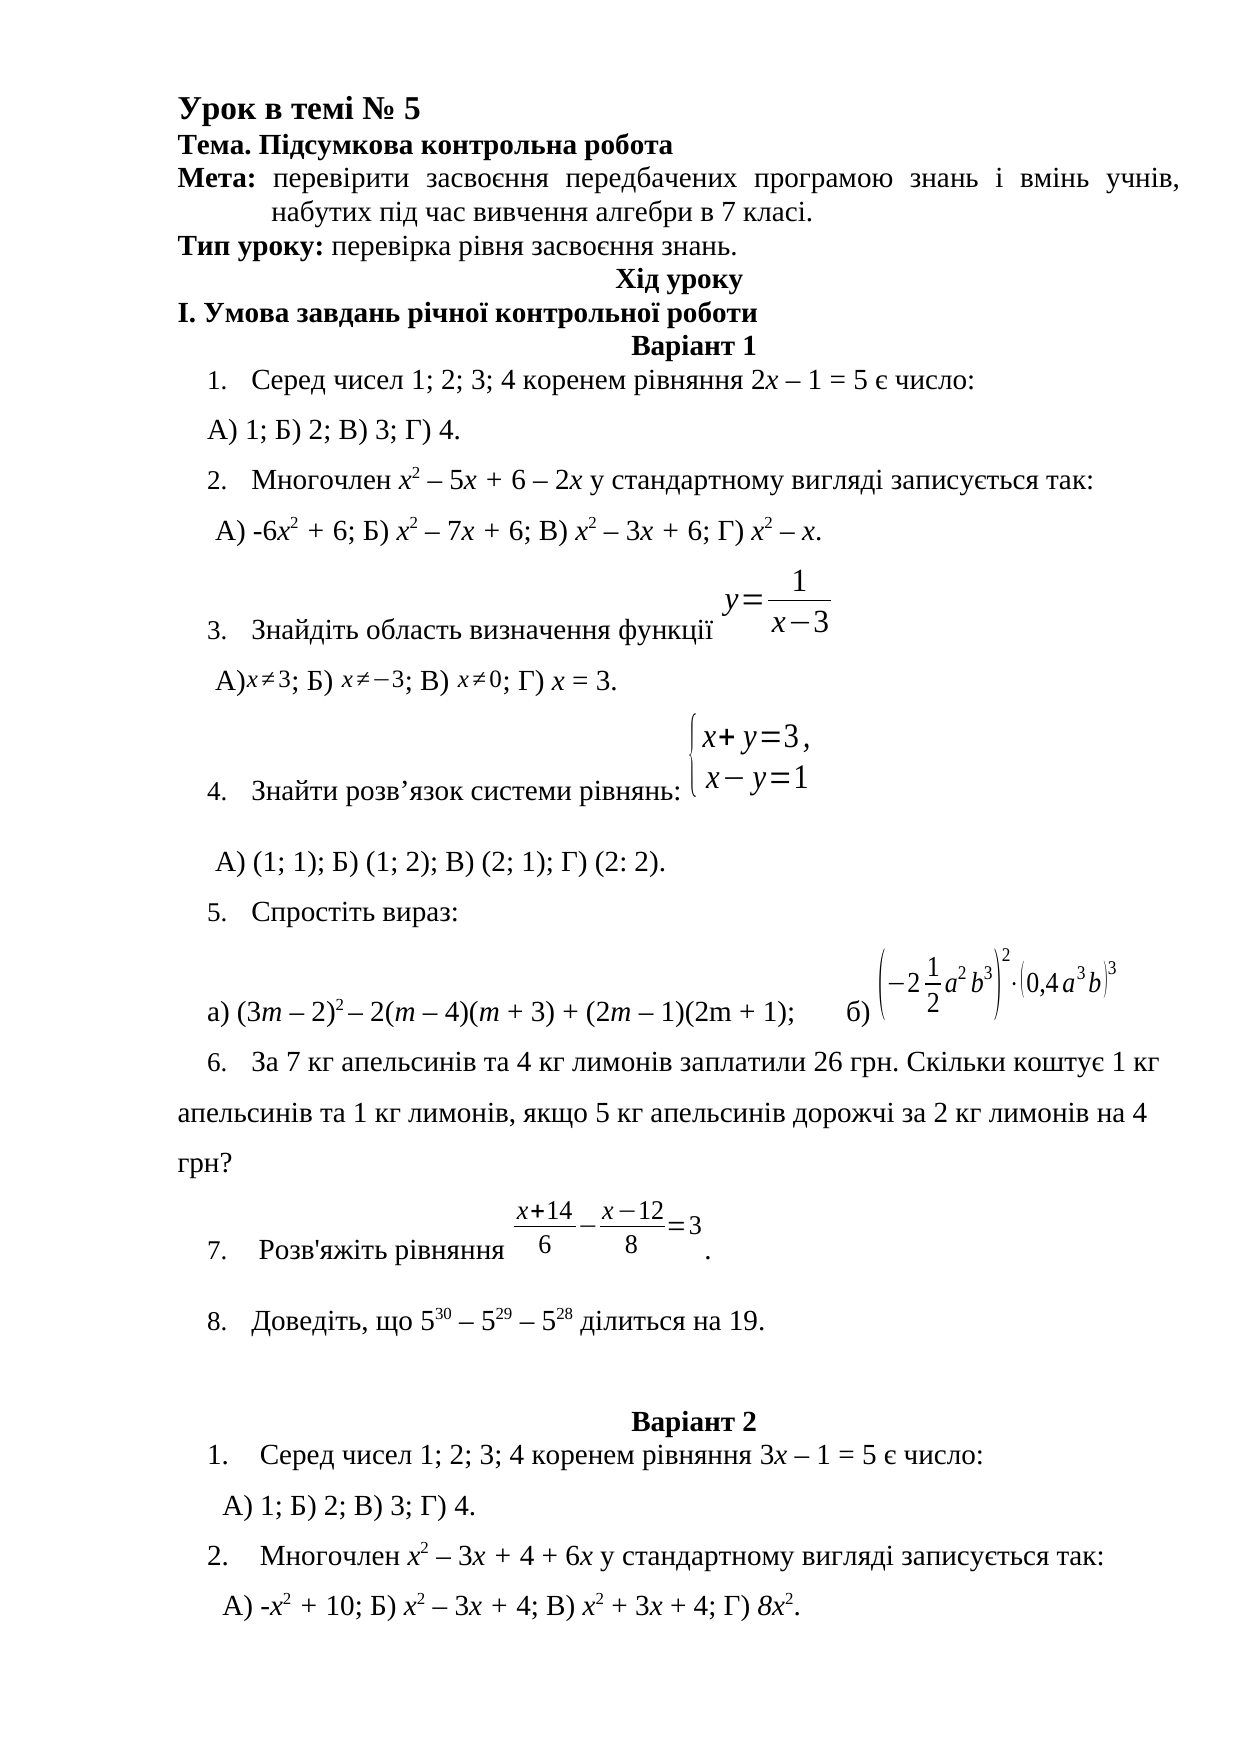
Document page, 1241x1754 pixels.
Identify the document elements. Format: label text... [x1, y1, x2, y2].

list Многочлен х2 – 3х + 4 + 6х у стандартному вигляді записується так: [177, 1538, 1181, 1572]
text Хід уроку [177, 261, 1181, 295]
list Доведіть, що 530 – 529 – 528 ділиться на 19. [177, 1303, 1181, 1337]
text А); Б) ; В) ; Г) x = 3. [215, 663, 1181, 696]
list Розв'яжіть рівняння . [177, 1195, 1181, 1266]
text А) -6х2 + 6; Б) х2 – 7х + 6; В) х2 – 3х + 6; Г) х2 – х. [215, 513, 1181, 546]
text Урок в темі № 5 [177, 89, 1181, 127]
list Знайдіть область визначення функції [177, 563, 1181, 646]
text А) (1; 1); Б) (1; 2); В) (2; 1); Г) (2: 2). [215, 844, 1181, 878]
text А) -х2 + 10; Б) х2 – 3х + 4; В) х2 + 3х + 4; Г) 8х2. [222, 1588, 1181, 1622]
list Многочлен х2 – 5х + 6 – 2х у стандартному вигляді записується так: [177, 462, 1181, 496]
list a) (3m – 2)2 – 2(m – 4)(m + 3) + (2m – 1)(2m + 1); б) [177, 945, 1181, 1028]
list За апельсинів та лимонів заплатили 26 грн. Скільки коштує апельсинів та лимонів, якщо апельсинів дорожчі за лимонів на 4 грн? [177, 1044, 1181, 1179]
list Знайти розв’язок системи рівнянь: [177, 713, 1181, 807]
text Тема. Підсумкова контрольна робота [177, 127, 1181, 161]
list Серед чисел 1; 2; 3; 4 коренем рівняння 3х – 1 = 5 є число: [177, 1437, 1181, 1471]
text А) 1; Б) 2; В) 3; Г) 4. [207, 412, 1181, 446]
text А) 1; Б) 2; В) 3; Г) 4. [222, 1488, 1181, 1521]
text Варіант 1 [177, 328, 1181, 362]
text Тип уроку: перевірка рівня засвоєння знань. [177, 228, 1181, 261]
text Варіант 2 [177, 1404, 1181, 1437]
list Серед чисел 1; 2; 3; 4 коренем рівняння 2х – 1 = 5 є число: [177, 362, 1181, 395]
text І. Умова завдань річної контрольної роботи [177, 295, 1181, 328]
list Спростіть вираз: [177, 894, 1181, 928]
text Мета: перевірити засвоєння передбачених програмою знань і вмінь учнів, набутих під час вивчення алгебри в 7 класі. [177, 161, 1181, 228]
